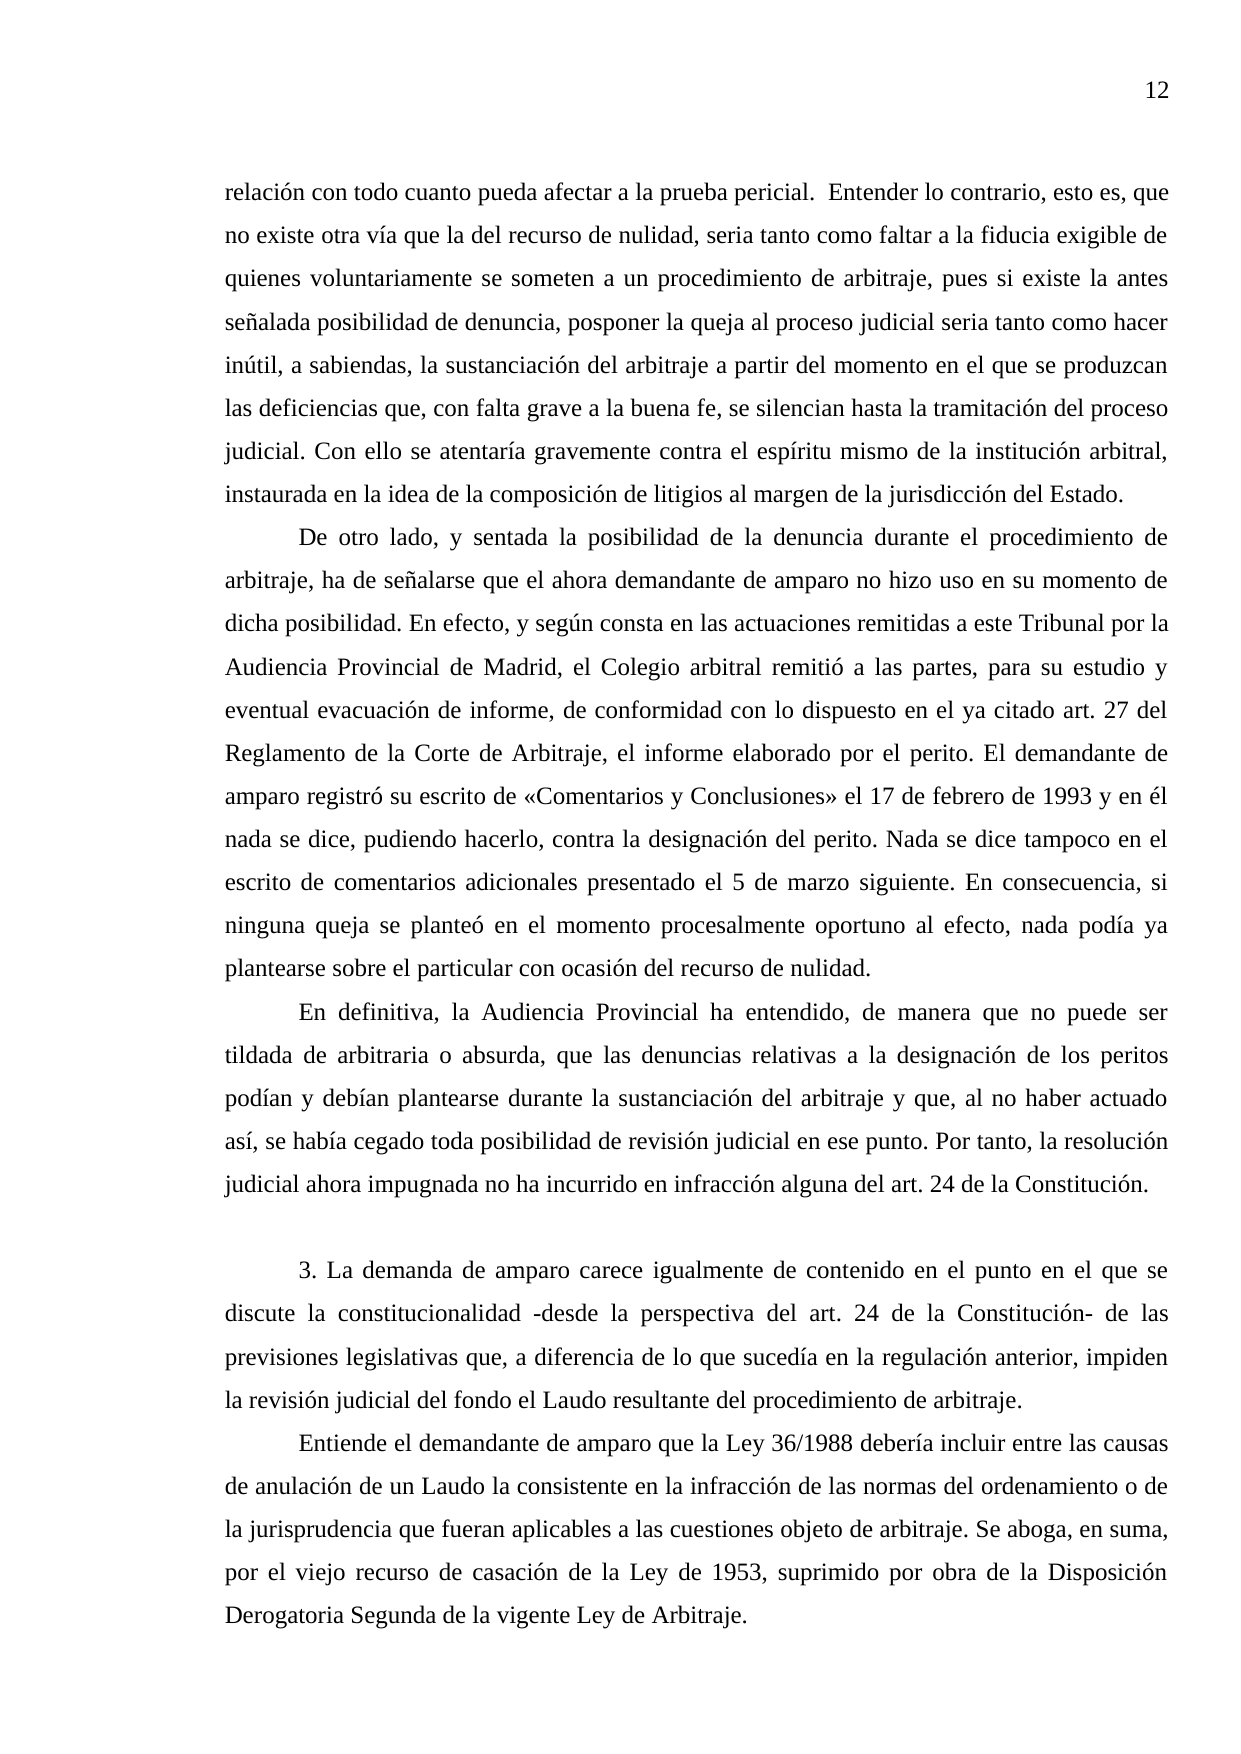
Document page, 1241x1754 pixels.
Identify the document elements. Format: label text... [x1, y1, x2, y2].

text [224, 177, 1169, 508]
text En definitiva, la Audiencia Provincial ha entendido, de manera que no puede ser tildada de arbitraria o absurda, que las denuncias relativas a la designación de los peritos podían y debían plantearse durante la sustanciación del arbitraje y que, al no haber actuado así, se había cegado toda posibilidad de revisión judicial en ese punto. Por tanto, la resolución judicial ahora impugnada no ha incurrido en infracción alguna del art. 24 de la Constitución. [224, 997, 1169, 1198]
text 3. La demanda de amparo carece igualmente de contenido en el punto en el que se discute la constitucionalidad -desde la perspectiva del art. 24 de la Constitución- de las previsiones legislativas que, a diferencia de lo que sucedía en la regulación anterior, impiden la revisión judicial del fondo el Laudo resultante del procedimiento de arbitraje. [224, 1255, 1169, 1413]
text De otro lado, y sentada la posibilidad de la denuncia durante el procedimiento de arbitraje, ha de señalarse que el ahora demandante de amparo no hizo uso en su momento de dicha posibilidad. En efecto, y según consta en las actuaciones remitidas a este Tribunal por la Audiencia Provincial de Madrid, el Colegio arbitral remitió a las partes, para su estudio y eventual evacuación de informe, de conformidad con lo dispuesto en el ya citado art. 27 del Reglamento de la Corte de Arbitraje, el informe elaborado por el perito. El demandante de amparo registró su escrito de «Comentarios y Conclusiones» el 17 de febrero de 1993 y en él nada se dice, pudiendo hacerlo, contra la designación del perito. Nada se dice tampoco en el escrito de comentarios adicionales presentado el 5 de marzo siguiente. En consecuencia, si ninguna queja se planteó en el momento procesalmente oportuno al efecto, nada podía ya plantearse sobre el particular con ocasión del recurso de nulidad. [224, 522, 1169, 982]
text Entiende el demandante de amparo que la Ley 36/1988 debería incluir entre las causas de anulación de un Laudo la consistente en la infracción de las normas del ordenamiento o de la jurisprudencia que fueran aplicables a las cuestiones objeto de arbitraje. Se aboga, en suma, por el viejo recurso de casación de la Ley de 1953, suprimido por obra de la Disposición Derogatoria Segunda de la vigente Ley de Arbitraje. [224, 1428, 1169, 1629]
